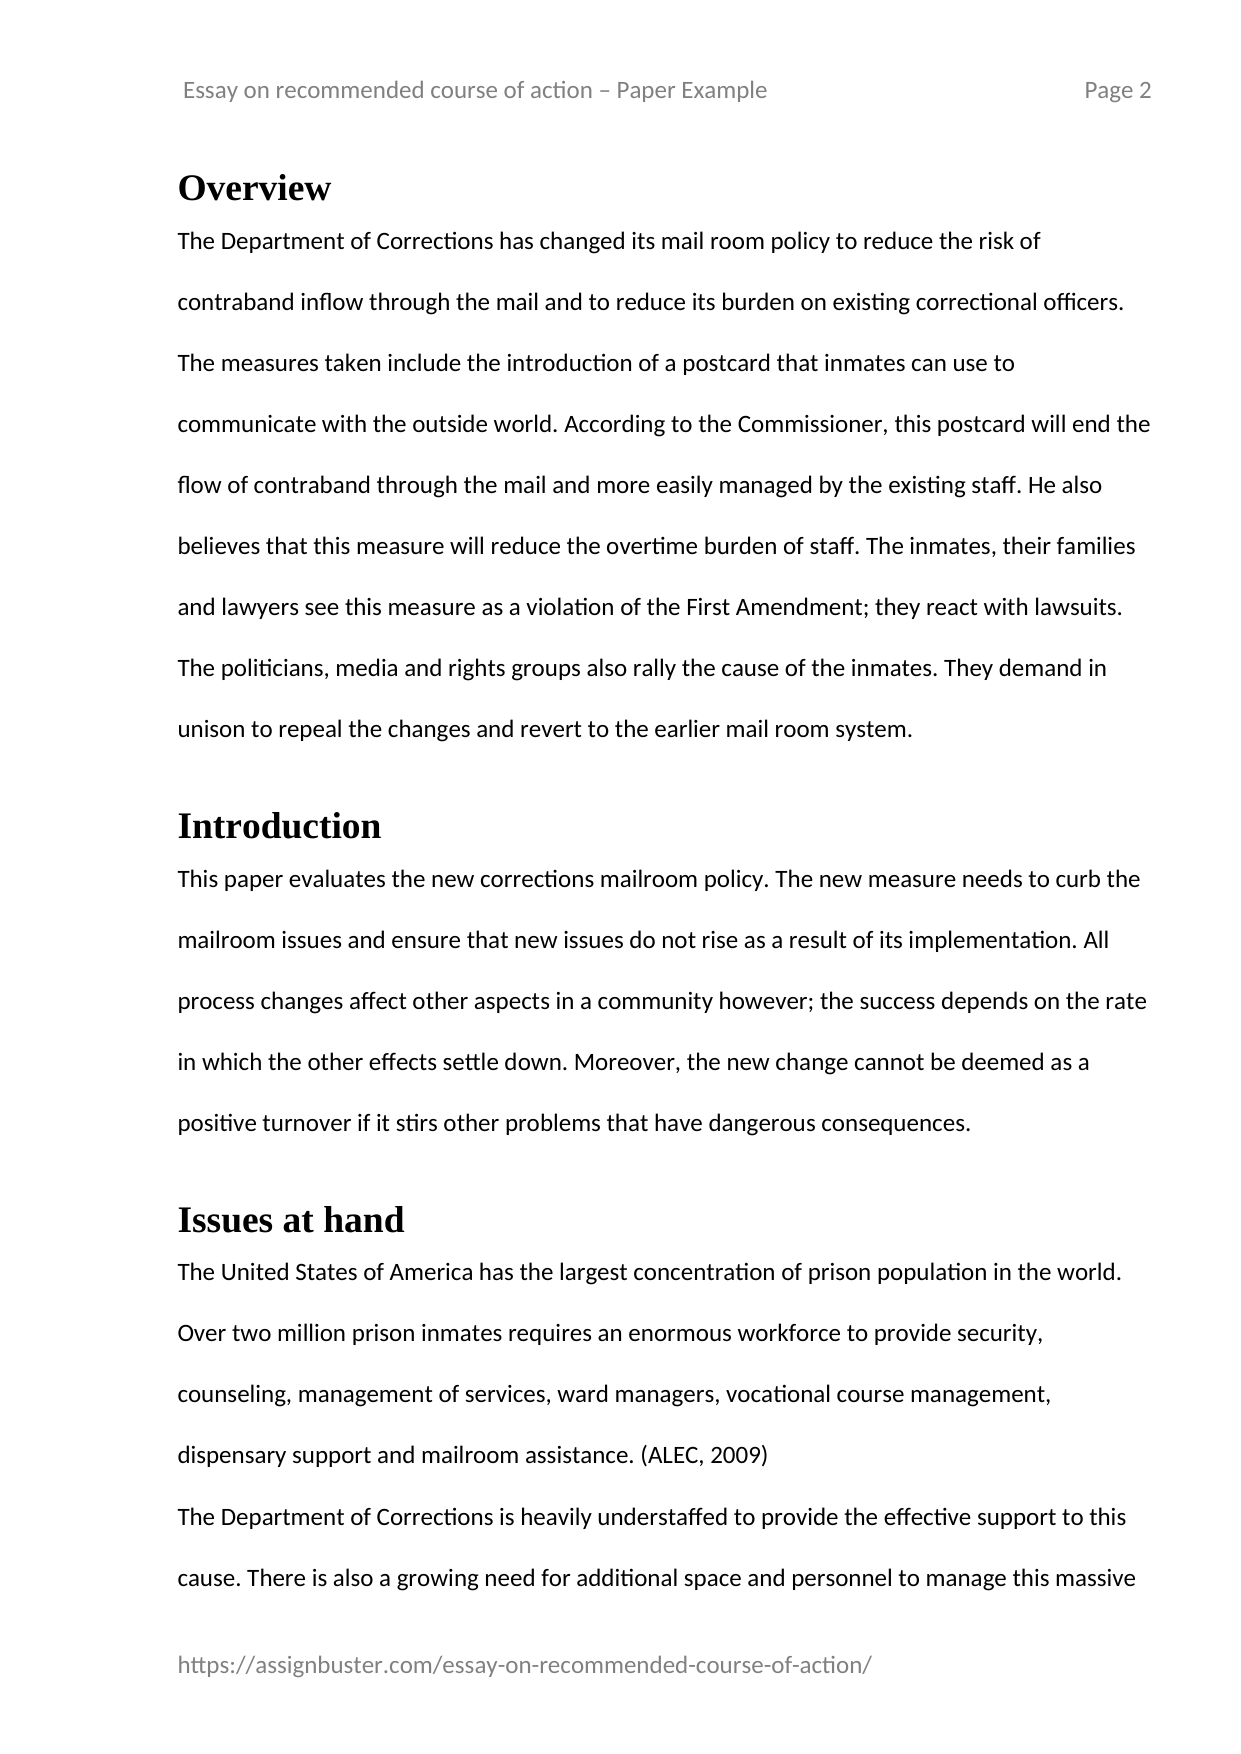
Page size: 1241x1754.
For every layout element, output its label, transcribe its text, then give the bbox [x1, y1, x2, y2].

text This paper evaluates the new corrections mailroom policy. The new measure needs to curb the mailroom issues and ensure that new issues do not rise as a result of its implementation. All process changes affect other aspects in a community however; the success depends on the rate in which the other effects settle down. Moreover, the new change cannot be deemed as a positive turnover if it stirs other problems that have dangerous consequences. [177, 863, 1152, 1137]
subtitle Introduction [177, 804, 1152, 847]
subtitle Issues at hand [177, 1197, 1152, 1241]
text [177, 1257, 1152, 1592]
text The Department of Corrections has changed its mail room policy to reduce the risk of contraband inflow through the mail and to reduce its burden on existing correctional officers. The measures taken include the introduction of a postcard that inmates can use to communicate with the outside world. According to the Commissioner, this postcard will end the flow of contraband through the mail and more easily managed by the existing staff. He also believes that this measure will reduce the overtime burden of staff. The inmates, their families and lawyers see this measure as a violation of the First Amendment; they react with lawsuits. The politicians, media and rights groups also rally the cause of the inmates. They demand in unison to repeal the changes and revert to the earlier mail room system. [177, 225, 1152, 744]
subtitle Overview [177, 166, 1152, 209]
